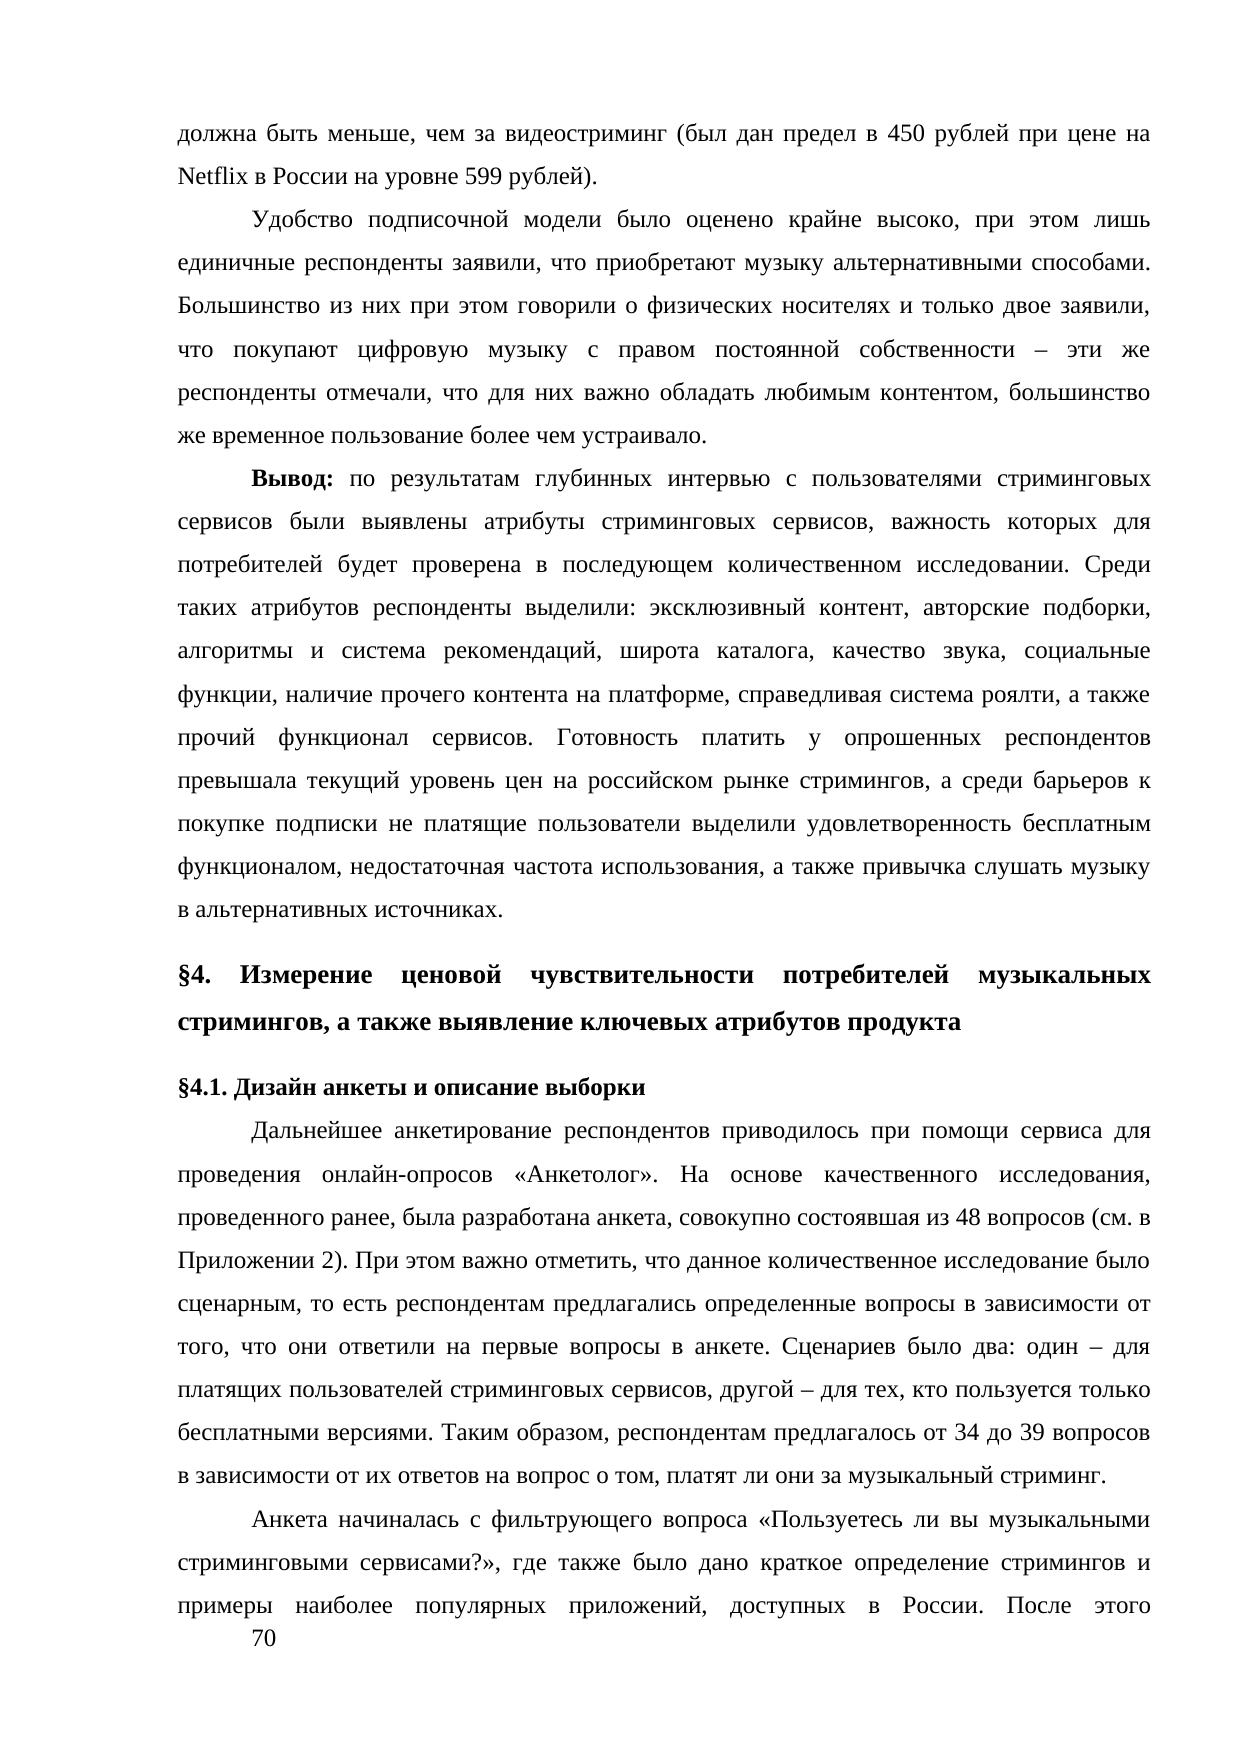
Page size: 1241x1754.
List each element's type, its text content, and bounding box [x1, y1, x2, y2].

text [177, 118, 1152, 190]
text Вывод: по результатам глубинных интервью с пользователями стриминговых сервисов были выявлены атрибуты стриминговых сервисов, важность которых для потребителей будет проверена в последующем количественном исследовании. Среди таких атрибутов респонденты выделили: эксклюзивный контент, авторские подборки, алгоритмы и система рекомендаций, широта каталога, качество звука, социальные функции, наличие прочего контента на платформе, справедливая система роялти, а также прочий функционал сервисов. Готовность платить у опрошенных респондентов превышала текущий уровень цен на российском рынке стримингов, а среди барьеров к покупке подписки не платящие пользователи выделили удовлетворенность бесплатным функционалом, недостаточная частота использования, а также привычка слушать музыку в альтернативных источниках. [177, 463, 1152, 923]
text Удобство подписочной модели было оценено крайне высоко, при этом лишь единичные респонденты заявили, что приобретают музыку альтернативными способами. Большинство из них при этом говорили о физических носителях и только двое заявили, что покупают цифровую музыку с правом постоянной собственности – эти же респонденты отмечали, что для них важно обладать любимым контентом, большинство же временное пользование более чем устраивало. [177, 204, 1152, 449]
text Дальнейшее анкетирование респондентов приводилось при помощи сервиса для проведения онлайн-опросов «Анкетолог». На основе качественного исследования, проведенного ранее, была разработана анкета, совокупно состоявшая из 48 вопросов (см. в Приложении 2). При этом важно отметить, что данное количественное исследование было сценарным, то есть респондентам предлагались определенные вопросы в зависимости от того, что они ответили на первые вопросы в анкете. Сценариев было два: один – для платящих пользователей стриминговых сервисов, другой – для тех, кто пользуется только бесплатными версиями. Таким образом, респондентам предлагалось от 34 до 39 вопросов в зависимости от их ответов на вопрос о том, платят ли они за музыкальный стриминг. [177, 1116, 1152, 1489]
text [177, 1504, 1152, 1619]
subtitle §4. Измерение ценовой чувствительности потребителей музыкальных стримингов, а также выявление ключевых атрибутов продукта [177, 958, 1152, 1036]
subtitle §4.1. Дизайн анкеты и описание выборки [177, 1072, 1152, 1101]
